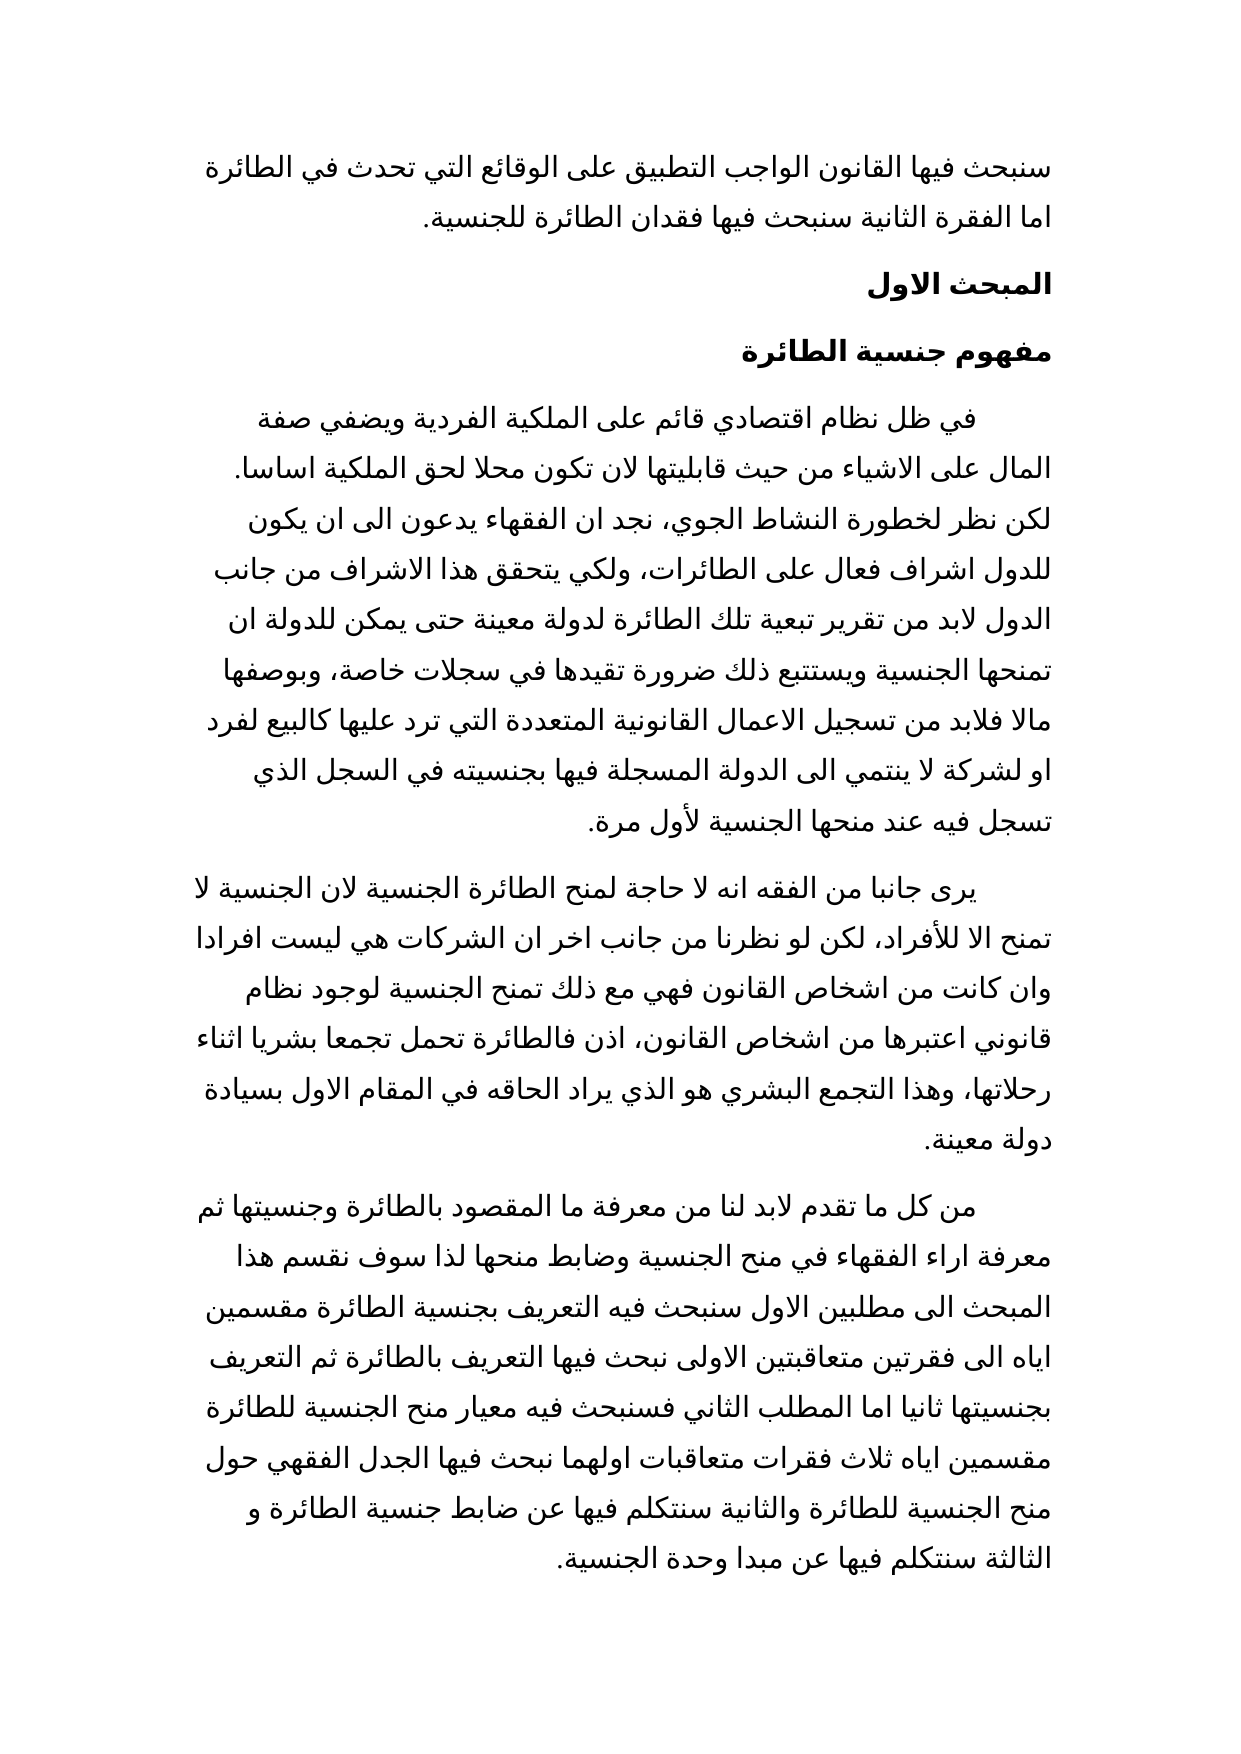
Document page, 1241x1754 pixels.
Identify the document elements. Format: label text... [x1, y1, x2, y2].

text في ظل نظام اقتصادي قائم على الملكية الفردية ويضفي صفة المال على الاشياء من حيث قابليتها لان تكون محلا لحق الملكية اساسا. لكن نظر لخطورة النشاط الجوي، نجد ان الفقهاء يدعون الى ان يكون للدول اشراف فعال على الطائرات، ولكي يتحقق هذا الاشراف من جانب الدول لابد من تقرير تبعية تلك الطائرة لدولة معينة حتى يمكن للدولة ان تمنحها الجنسية ويستتبع ذلك ضرورة تقيدها في سجلات خاصة، وبوصفها مالا فلابد من تسجيل الاعمال القانونية المتعددة التي ترد عليها كالبيع لفرد او لشركة لا ينتمي الى الدولة المسجلة فيها بجنسيته في السجل الذي تسجل فيه عند منحها الجنسية لأول مرة. [187, 401, 1053, 837]
text مفهوم جنسية الطائرة [187, 334, 1053, 368]
text يرى جانبا من الفقه انه لا حاجة لمنح الطائرة الجنسية لان الجنسية لا تمنح الا للأفراد، لكن لو نظرنا من جانب اخر ان الشركات هي ليست افرادا وان كانت من اشخاص القانون فهي مع ذلك تمنح الجنسية لوجود نظام قانوني اعتبرها من اشخاص القانون، اذن فالطائرة تحمل تجمعا بشريا اثناء رحلاتها، وهذا التجمع البشري هو الذي يراد الحاقه في المقام الاول بسيادة دولة معينة. [187, 871, 1053, 1156]
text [187, 150, 1053, 234]
text المبحث الاول [187, 267, 1053, 301]
text من كل ما تقدم لابد لنا من معرفة ما المقصود بالطائرة وجنسيتها ثم معرفة اراء الفقهاء في منح الجنسية وضابط منحها لذا سوف نقسم هذا المبحث الى مطلبين الاول سنبحث فيه التعريف بجنسية الطائرة مقسمين اياه الى فقرتين متعاقبتين الاولى نبحث فيها التعريف بالطائرة ثم التعريف بجنسيتها ثانيا اما المطلب الثاني فسنبحث فيه معيار منح الجنسية للطائرة مقسمين اياه ثلاث فقرات متعاقبات اولهما نبحث فيها الجدل الفقهي حول منح الجنسية للطائرة والثانية سنتكلم فيها عن ضابط جنسية الطائرة و الثالثة سنتكلم فيها عن مبدا وحدة الجنسية. [187, 1189, 1053, 1575]
